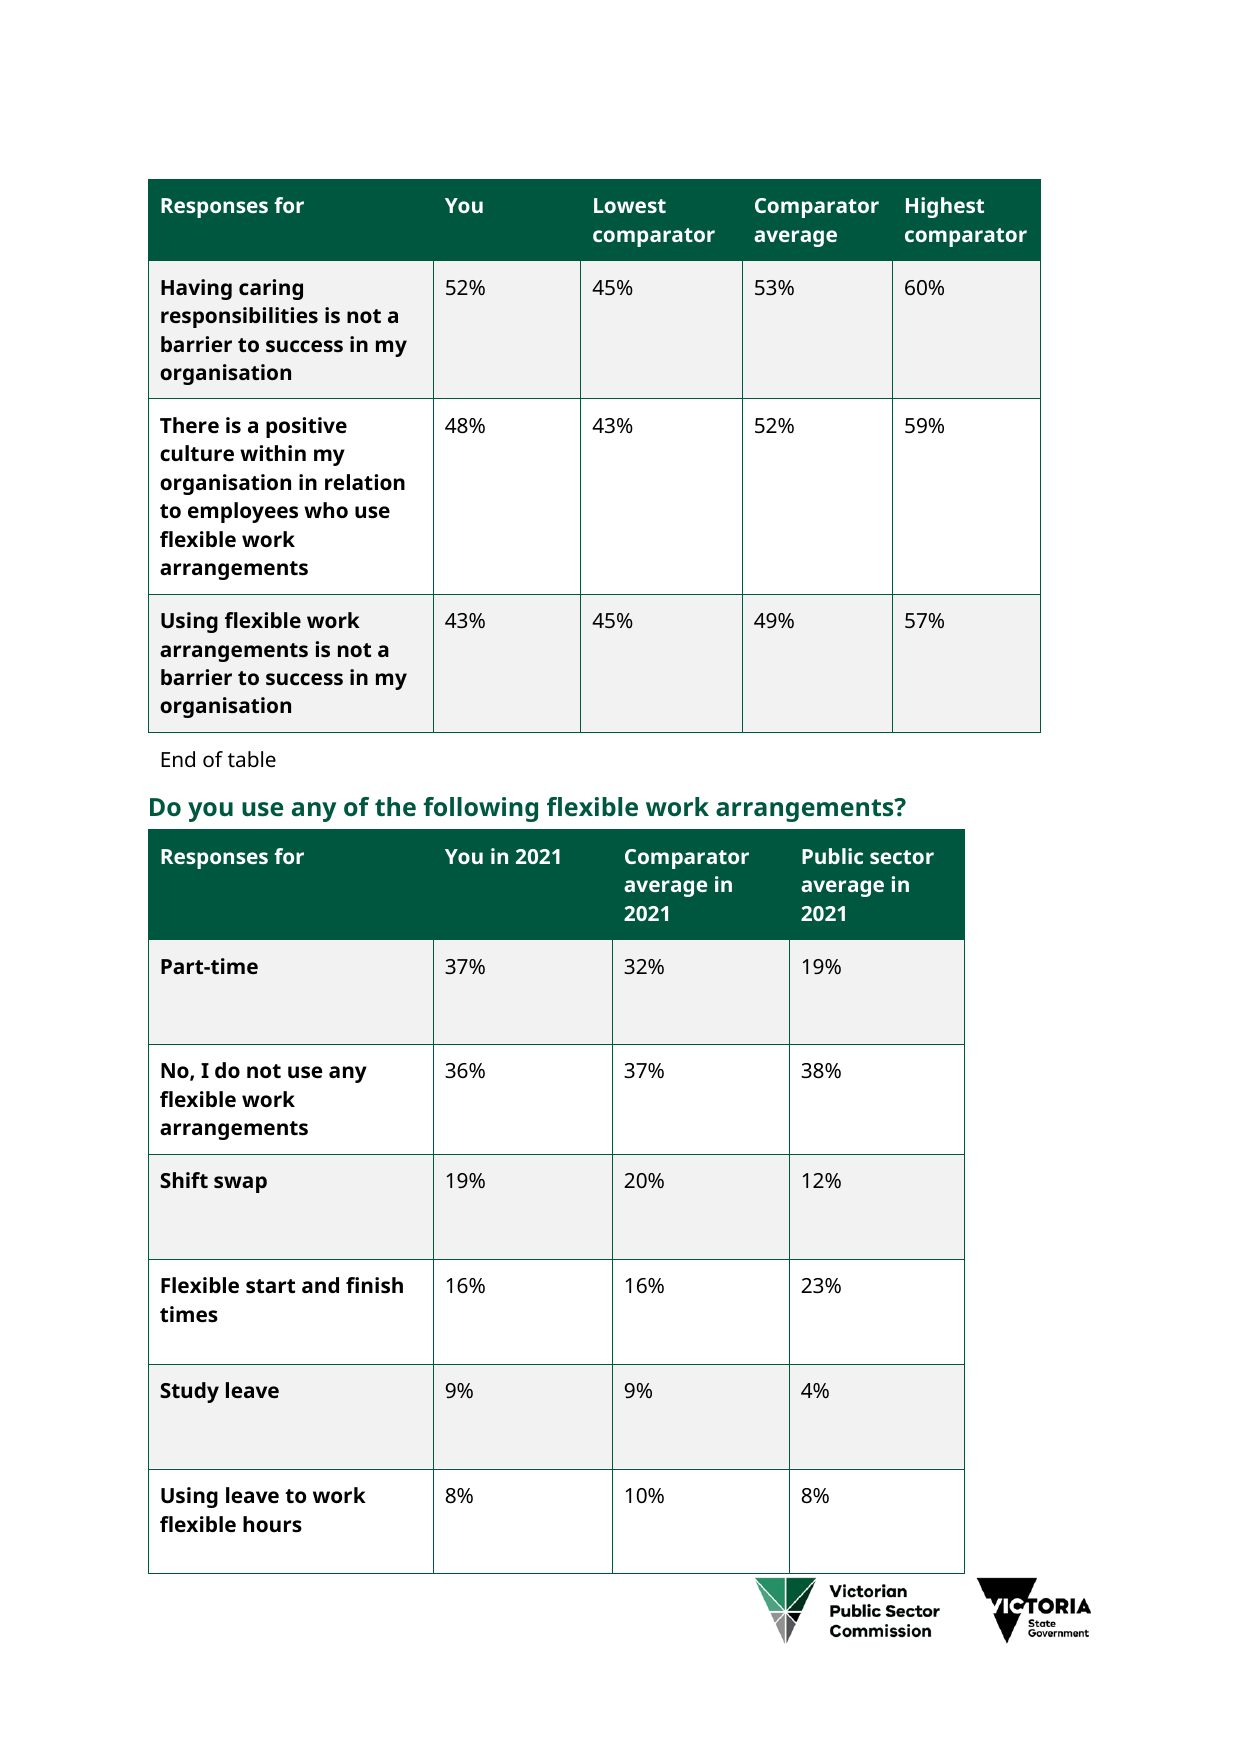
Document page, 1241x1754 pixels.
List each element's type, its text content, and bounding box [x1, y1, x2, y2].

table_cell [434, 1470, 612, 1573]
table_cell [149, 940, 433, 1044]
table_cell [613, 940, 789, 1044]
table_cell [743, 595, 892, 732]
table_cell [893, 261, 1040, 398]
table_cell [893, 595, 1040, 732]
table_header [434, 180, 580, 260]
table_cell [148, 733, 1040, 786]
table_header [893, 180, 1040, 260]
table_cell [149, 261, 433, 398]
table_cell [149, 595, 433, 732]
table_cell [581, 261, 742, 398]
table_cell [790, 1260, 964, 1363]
subtitle Do you use any of the following flexible work arrangements? [148, 790, 1092, 824]
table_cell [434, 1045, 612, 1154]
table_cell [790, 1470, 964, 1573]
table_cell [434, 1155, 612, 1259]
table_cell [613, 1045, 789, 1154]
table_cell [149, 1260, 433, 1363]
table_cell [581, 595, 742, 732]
picture [754, 1577, 1093, 1645]
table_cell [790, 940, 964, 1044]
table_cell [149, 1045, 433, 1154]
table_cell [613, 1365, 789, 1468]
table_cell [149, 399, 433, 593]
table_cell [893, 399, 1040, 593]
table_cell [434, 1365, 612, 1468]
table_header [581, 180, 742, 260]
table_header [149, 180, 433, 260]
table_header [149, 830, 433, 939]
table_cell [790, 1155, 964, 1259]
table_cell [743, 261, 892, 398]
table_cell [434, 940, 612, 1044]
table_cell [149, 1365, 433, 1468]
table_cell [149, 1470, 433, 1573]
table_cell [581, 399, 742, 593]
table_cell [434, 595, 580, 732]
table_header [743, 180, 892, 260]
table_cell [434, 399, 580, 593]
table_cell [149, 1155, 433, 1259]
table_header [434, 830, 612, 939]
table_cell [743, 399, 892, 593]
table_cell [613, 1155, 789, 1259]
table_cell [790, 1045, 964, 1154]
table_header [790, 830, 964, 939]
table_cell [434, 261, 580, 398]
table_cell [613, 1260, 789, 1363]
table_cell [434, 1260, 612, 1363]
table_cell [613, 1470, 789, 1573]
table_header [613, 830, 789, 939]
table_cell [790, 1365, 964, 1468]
